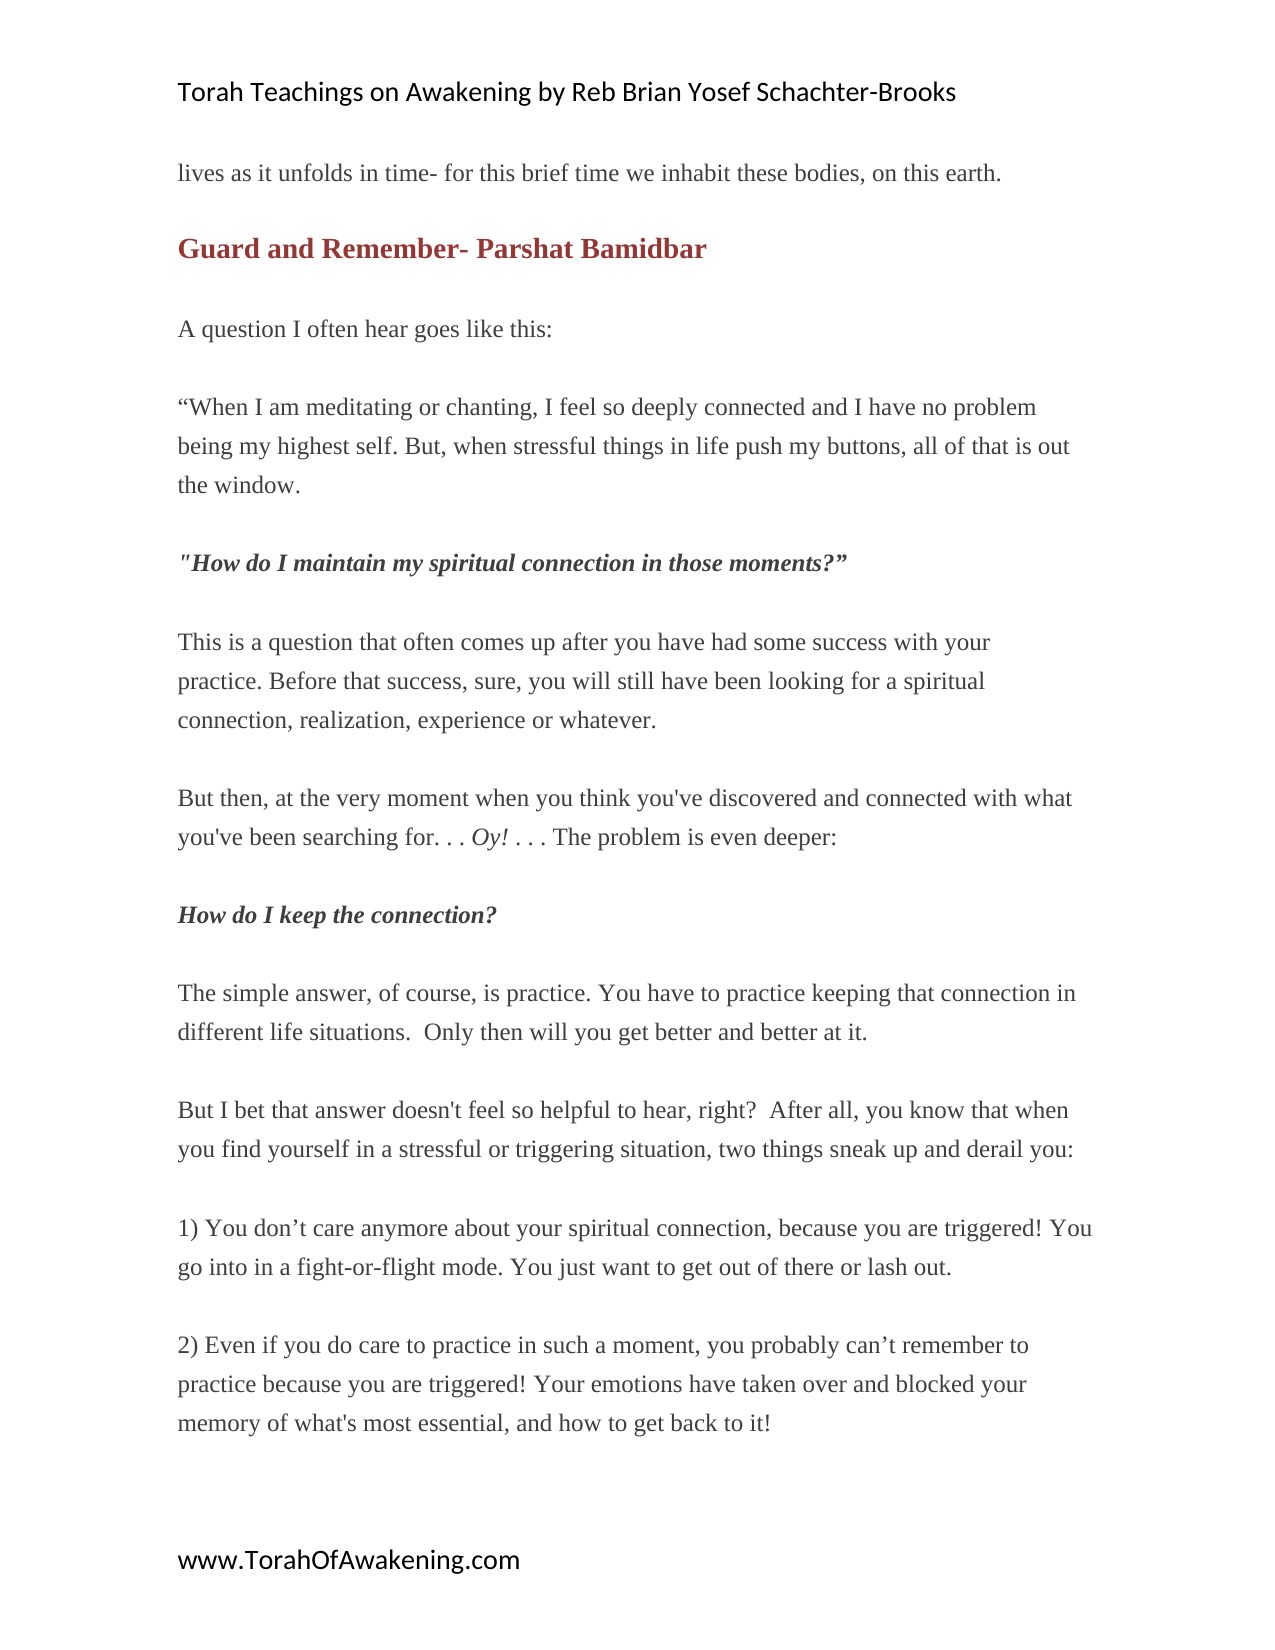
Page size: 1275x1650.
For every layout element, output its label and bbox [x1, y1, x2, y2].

text [177, 148, 1098, 1476]
